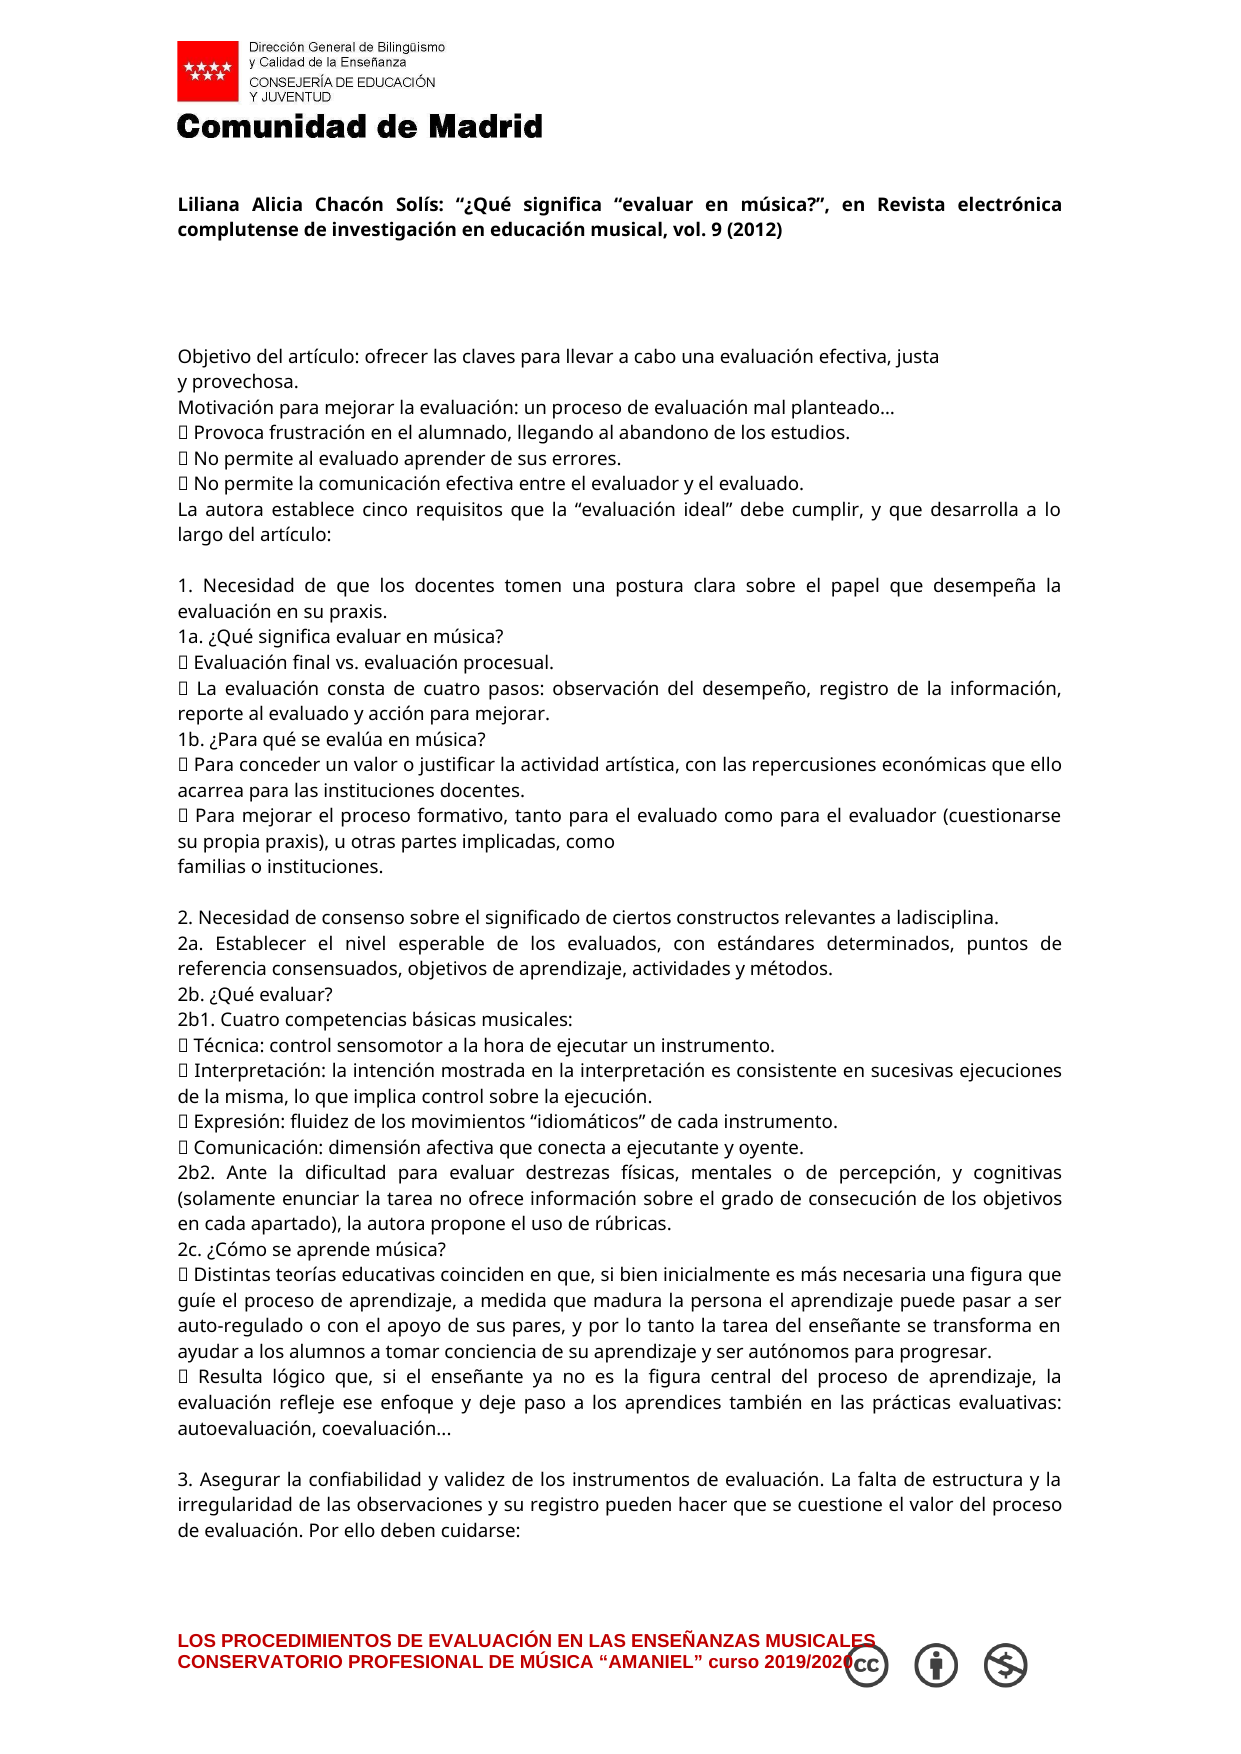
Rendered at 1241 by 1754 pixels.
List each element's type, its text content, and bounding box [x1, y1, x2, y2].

text Objetivo del artículo: ofrecer las claves para llevar a cabo una evaluación efectiva, justa [177, 343, 1063, 368]
text  Provoca frustración en el alumnado, llegando al abandono de los estudios. [177, 419, 1063, 445]
text 2a. Establecer el nivel esperable de los evaluados, con estándares determinados, puntos de referencia consensuados, objetivos de aprendizaje, actividades y métodos. [177, 930, 1063, 981]
text  Resulta lógico que, si el enseñante ya no es la figura central del proceso de aprendizaje, la evaluación refleje ese enfoque y deje paso a los aprendices también en las prácticas evaluativas: autoevaluación, coevaluación... [177, 1364, 1063, 1440]
text 3. Asegurar la confiabilidad y validez de los instrumentos de evaluación. La falta de estructura y la irregularidad de las observaciones y su registro pueden hacer que se cuestione el valor del proceso de evaluación. Por ello deben cuidarse: [177, 1466, 1063, 1542]
text y provechosa. [177, 368, 1063, 394]
text  Evaluación final vs. evaluación procesual. [177, 649, 1063, 675]
text  Comunicación: dimensión afectiva que conecta a ejecutante y oyente. [177, 1134, 1063, 1160]
text  Técnica: control sensomotor a la hora de ejecutar un instrumento. [177, 1032, 1063, 1058]
text  La evaluación consta de cuatro pasos: observación del desempeño, registro de la información, reporte al evaluado y acción para mejorar. [177, 675, 1063, 726]
text 2c. ¿Cómo se aprende música? [177, 1236, 1063, 1262]
text 1b. ¿Para qué se evalúa en música? [177, 726, 1063, 751]
text 2. Necesidad de consenso sobre el significado de ciertos constructos relevantes a ladisciplina. [177, 904, 1063, 930]
text Motivación para mejorar la evaluación: un proceso de evaluación mal planteado… [177, 394, 1063, 419]
text  No permite al evaluado aprender de sus errores. [177, 445, 1063, 471]
text  Expresión: fluidez de los movimientos “idiomáticos” de cada instrumento. [177, 1109, 1063, 1134]
text familias o instituciones. [177, 853, 1063, 879]
text 2b. ¿Qué evaluar? [177, 981, 1063, 1007]
picture [177, 41, 542, 138]
text 1. Necesidad de que los docentes tomen una postura clara sobre el papel que desempeña la evaluación en su praxis. [177, 573, 1063, 624]
picture [812, 1657, 818, 1665]
text 2b1. Cuatro competencias básicas musicales: [177, 1007, 1063, 1032]
text Liliana Alicia Chacón Solís: “¿Qué significa “evaluar en música?”, en Revista electrónica complutense de investigación en educación musical, vol. 9 (2012) [177, 191, 1063, 242]
text  Para mejorar el proceso formativo, tanto para el evaluado como para el evaluador (cuestionarse su propia praxis), u otras partes implicadas, como [177, 802, 1063, 853]
text  No permite la comunicación efectiva entre el evaluador y el evaluado. [177, 471, 1063, 496]
text  Para conceder un valor o justificar la actividad artística, con las repercusiones económicas que ello acarrea para las instituciones docentes. [177, 751, 1063, 802]
text  Distintas teorías educativas coinciden en que, si bien inicialmente es más necesaria una figura que guíe el proceso de aprendizaje, a medida que madura la persona el aprendizaje puede pasar a ser auto-regulado o con el apoyo de sus pares, y por lo tanto la tarea del enseñante se transforma en ayudar a los alumnos a tomar conciencia de su aprendizaje y ser autónomos para progresar. [177, 1262, 1063, 1364]
text 1a. ¿Qué significa evaluar en música? [177, 624, 1063, 649]
text  Interpretación: la intención mostrada en la interpretación es consistente en sucesivas ejecuciones de la misma, lo que implica control sobre la ejecución. [177, 1058, 1063, 1109]
text 2b2. Ante la dificultad para evaluar destrezas físicas, mentales o de percepción, y cognitivas (solamente enunciar la tarea no ofrece información sobre el grado de consecución de los objetivos en cada apartado), la autora propone el uso de rúbricas. [177, 1160, 1063, 1236]
text La autora establece cinco requisitos que la “evaluación ideal” debe cumplir, y que desarrolla a lo largo del artículo: [177, 496, 1063, 547]
picture [812, 1629, 1063, 1701]
